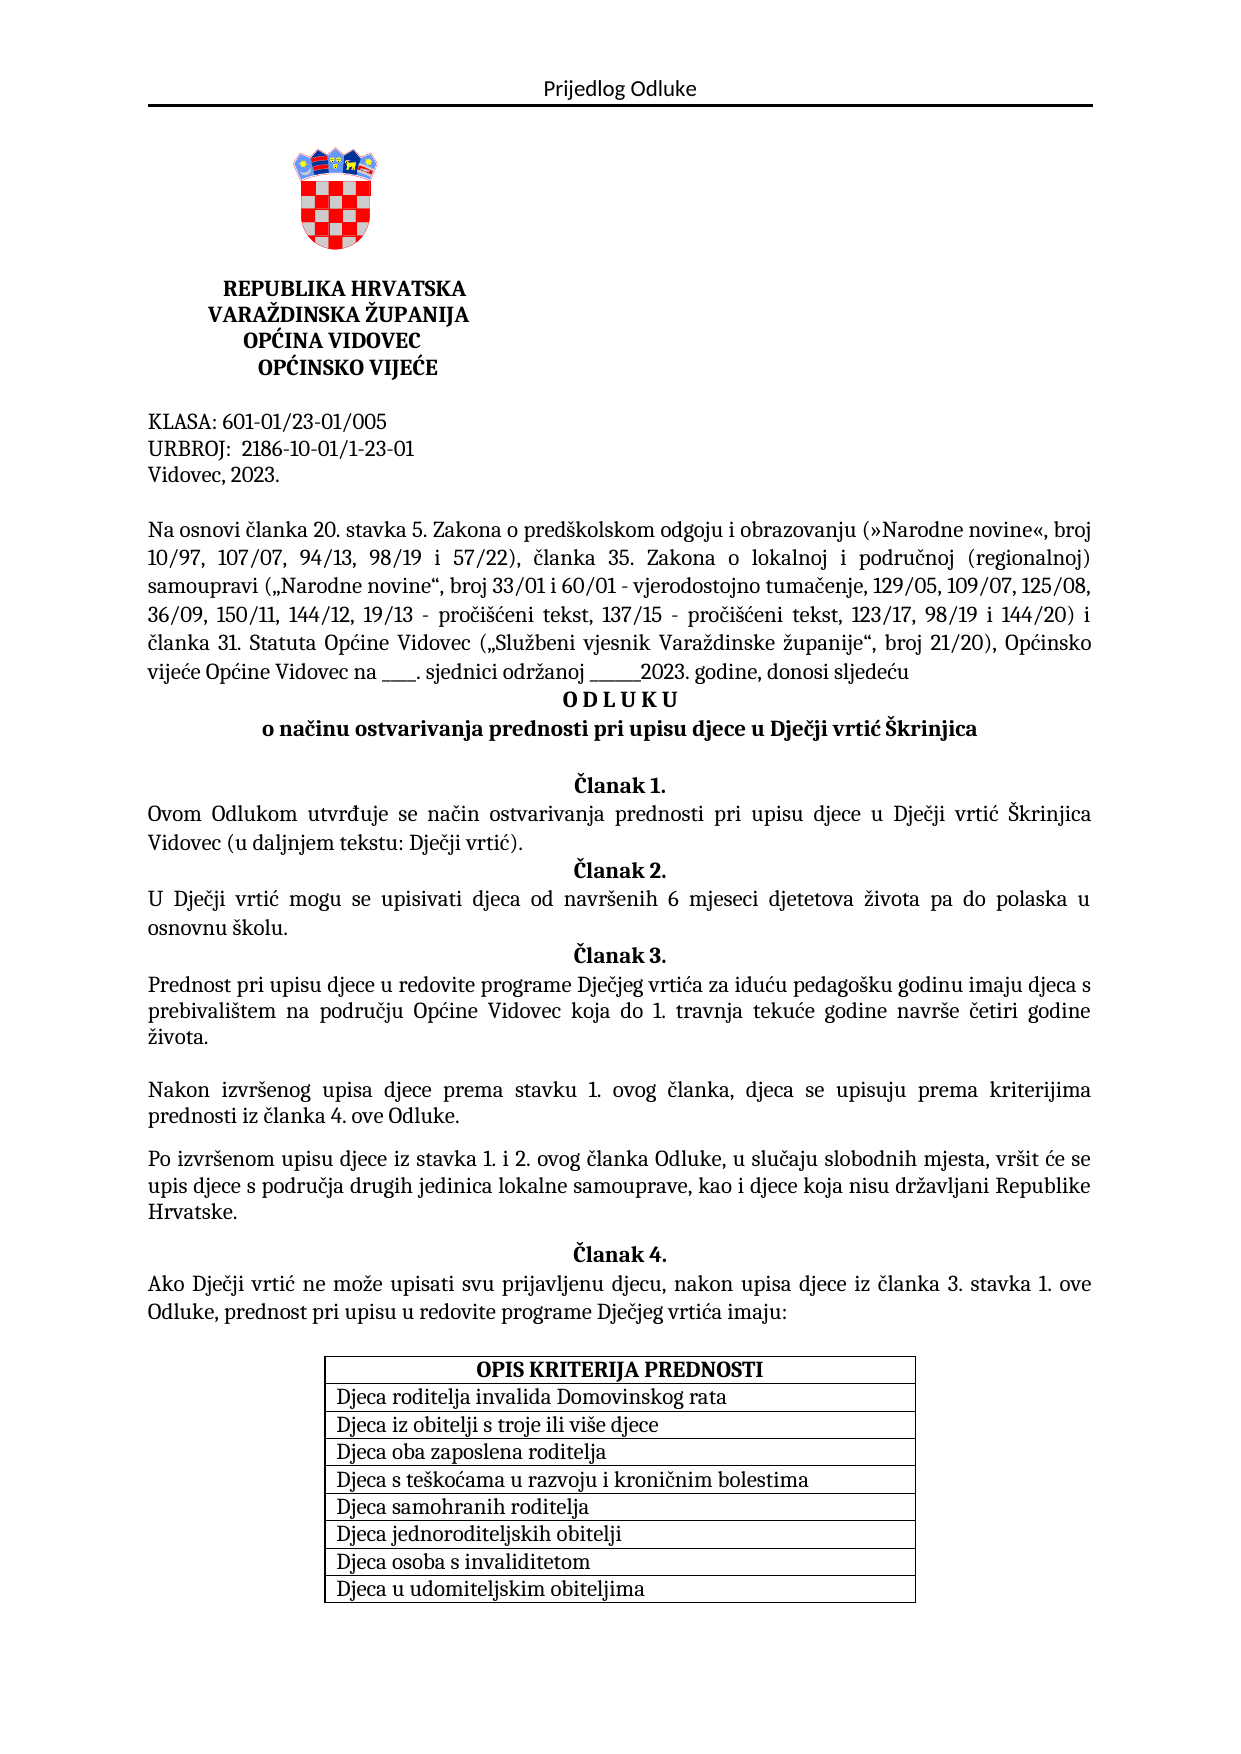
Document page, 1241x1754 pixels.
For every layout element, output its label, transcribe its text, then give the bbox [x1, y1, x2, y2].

table_cell Djeca u udomiteljskim obiteljima [326, 1576, 915, 1602]
text URBROJ: 2186-10-01/1-23-01 [148, 435, 1093, 462]
text Članak 4. [148, 1242, 1093, 1268]
text Na osnovi članka 20. stavka 5. Zakona o predškolskom odgoju i obrazovanju (»Narodne novine«, broj 10/97, 107/07, 94/13, 98/19 i 57/22), članka 35. Zakona o lokalnoj i područnoj (regionalnoj) samoupravi („Narodne novine“, broj 33/01 i 60/01 - vjerodostojno tumačenje, 129/05, 109/07, 125/08, 36/09, 150/11, 144/12, 19/13 - pročišćeni tekst, 137/15 - pročišćeni tekst, 123/17, 98/19 i 144/20) i članka 31. Statuta Općine Vidovec („Službeni vjesnik Varaždinske županije“, broj 21/20), Općinsko vijeće Općine Vidovec na ____. sjednici održanoj ______2023. godine, donosi sljedeću [148, 516, 1093, 685]
text o načinu ostvarivanja prednosti pri upisu djece u Dječji vrtić Škrinjica [148, 716, 1093, 742]
text Ovom Odlukom utvrđuje se način ostvarivanja prednosti pri upisu djece u Dječji vrtić Škrinjica Vidovec (u daljnjem tekstu: Dječji vrtić). [148, 801, 1093, 856]
text VARAŽDINSKA ŽUPANIJA [148, 302, 1093, 328]
text O D L U K U [148, 687, 1093, 713]
text Ako Dječji vrtić ne može upisati svu prijavljenu djecu, nakon upisa djece iz članka 3. stavka 1. ove Odluke, prednost pri upisu u redovite programe Dječjeg vrtića imaju: [148, 1270, 1093, 1325]
text Nakon izvršenog upisa djece prema stavku 1. ovog članka, djeca se upisuju prema kriterijima prednosti iz članka 4. ove Odluke. [148, 1077, 1093, 1129]
text Članak 1. [148, 772, 1093, 799]
table_cell Djeca s teškoćama u razvoju i kroničnim bolestima [326, 1466, 915, 1493]
text OPĆINA VIDOVEC [148, 328, 1093, 354]
table_cell Djeca samohranih roditelja [326, 1494, 915, 1520]
table_cell Djeca oba zaposlena roditelja [326, 1439, 915, 1465]
text Prednost pri upisu djece u redovite programe Dječjeg vrtića za iduću pedagošku godinu imaju djeca s prebivalištem na području Općine Vidovec koja do 1. travnja tekuće godine navrše četiri godine života. [148, 971, 1093, 1051]
text KLASA: 601-01/23-01/005 [148, 381, 1093, 435]
text REPUBLIKA HRVATSKA [148, 276, 1093, 302]
text OPĆINSKO VIJEĆE [148, 354, 1093, 381]
table_header OPIS KRITERIJA PREDNOSTI [326, 1357, 915, 1383]
text U Dječji vrtić mogu se upisivati djeca od navršenih 6 mjeseci djetetova života pa do polaska u osnovnu školu. [148, 886, 1093, 941]
table_cell Djeca roditelja invalida Domovinskog rata [326, 1384, 915, 1411]
table_cell Djeca osoba s invaliditetom [326, 1549, 915, 1575]
text Vidovec, 2023. [148, 462, 1093, 488]
table_cell Djeca iz obitelji s troje ili više djece [326, 1412, 915, 1438]
text Članak 2. [148, 858, 1093, 884]
table_cell Djeca jednoroditeljskih obitelji [326, 1521, 915, 1547]
text Članak 3. [148, 943, 1093, 969]
text Po izvršenom upisu djece iz stavka 1. i 2. ovog članka Odluke, u slučaju slobodnih mjesta, vršit će se upis djece s područja drugih jedinica lokalne samouprave, kao i djece koja nisu državljani Republike Hrvatske. [148, 1146, 1093, 1225]
